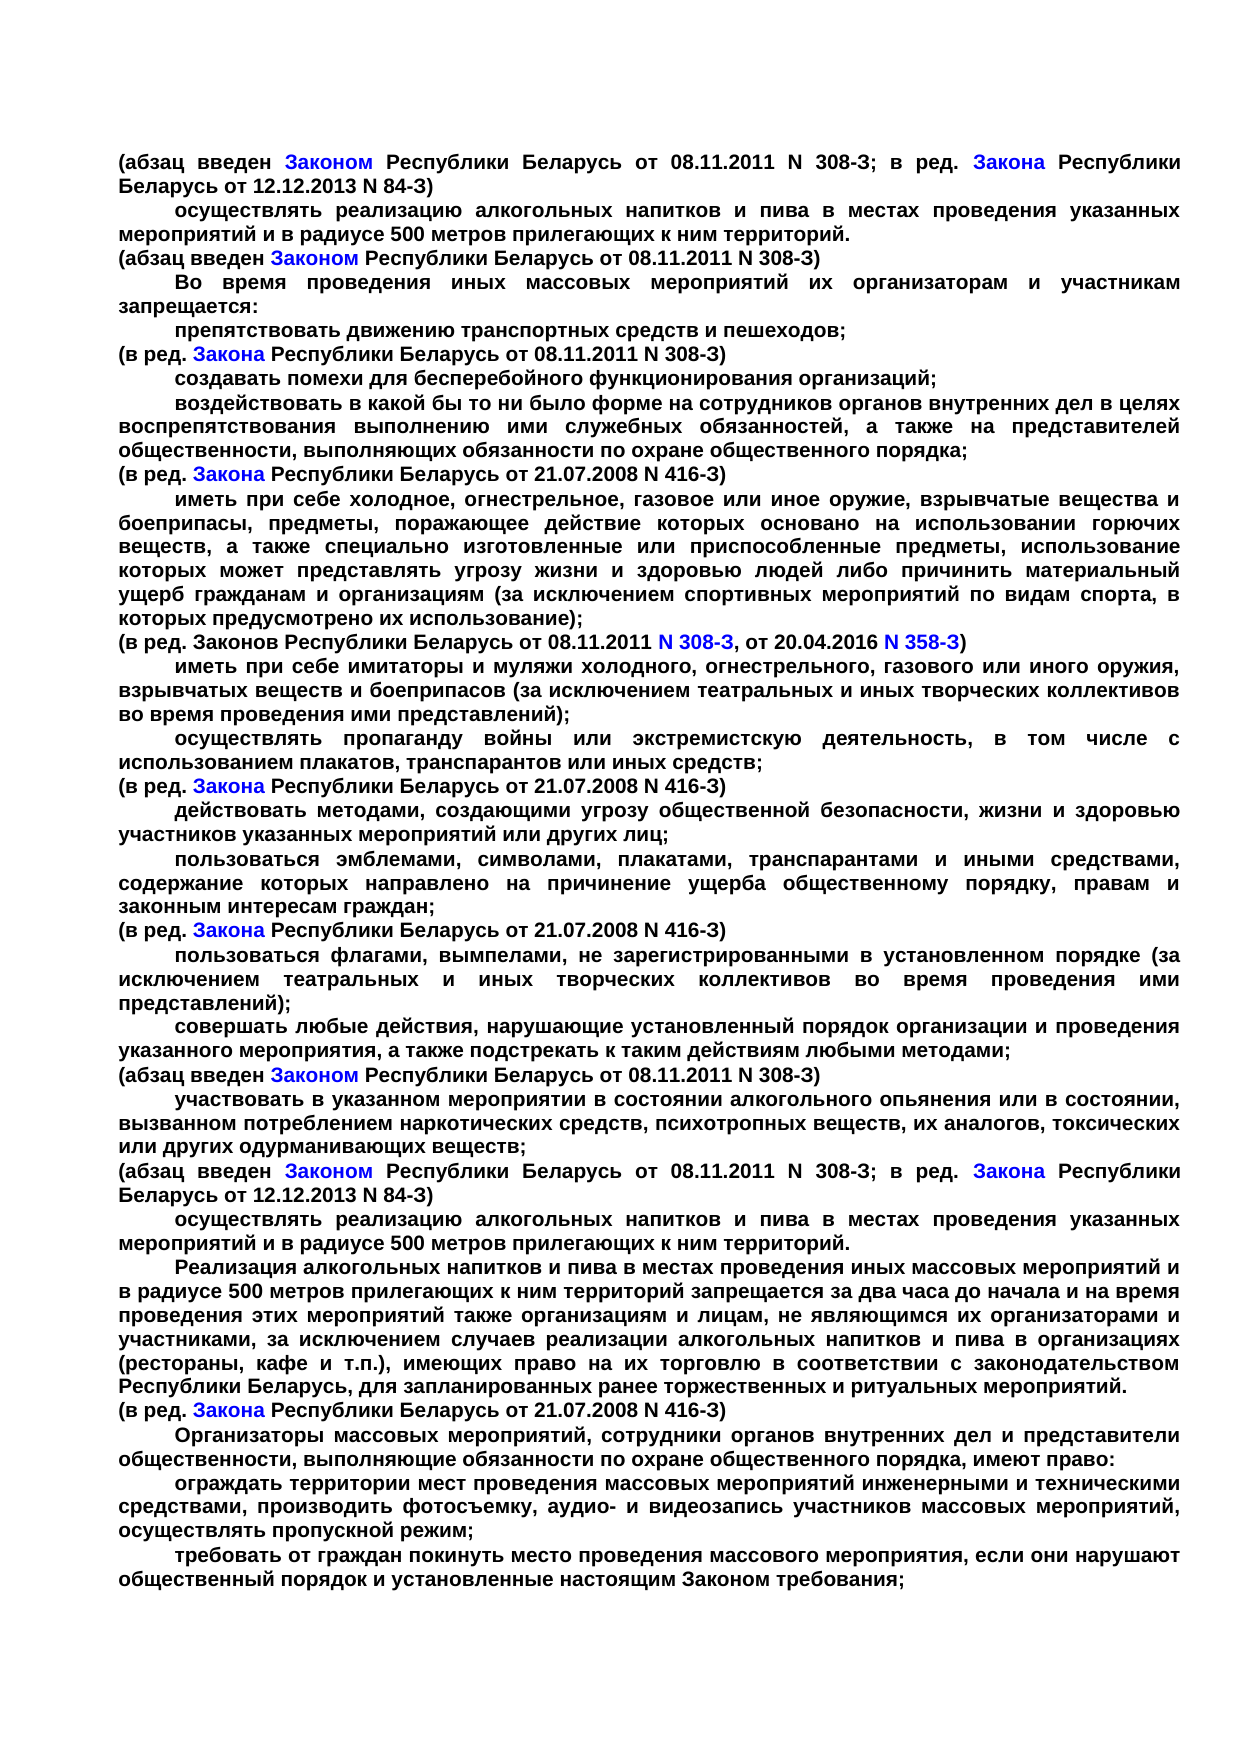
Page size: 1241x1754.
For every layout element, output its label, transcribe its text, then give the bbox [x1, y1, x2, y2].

text (в ред. Закона Республики Беларусь от 21.07.2008 N 416-З) [118, 918, 1181, 942]
text осуществлять реализацию алкогольных напитков и пива в местах проведения указанных мероприятий и в радиусе 500 метров прилегающих к ним территорий. [118, 1206, 1181, 1254]
text совершать любые действия, нарушающие установленный порядок организации и проведения указанного мероприятия, а также подстрекать к таким действиям любыми методами; [118, 1014, 1181, 1062]
text ограждать территории мест проведения массовых мероприятий инженерными и техническими средствами, производить фотосъемку, аудио- и видеозапись участников массовых мероприятий, осуществлять пропускной режим; [118, 1470, 1181, 1542]
text Реализация алкогольных напитков и пива в местах проведения иных массовых мероприятий и в радиусе 500 метров прилегающих к ним территорий запрещается за два часа до начала и на время проведения этих мероприятий также организациям и лицам, не являющимся их организаторами и участниками, за исключением случаев реализации алкогольных напитков и пива в организациях (рестораны, кафе и т.п.), имеющих право на их торговлю в соответствии с законодательством Республики Беларусь, для запланированных ранее торжественных и ритуальных мероприятий. [118, 1254, 1181, 1398]
text (в ред. Закона Республики Беларусь от 21.07.2008 N 416-З) [118, 462, 1181, 486]
text осуществлять пропаганду войны или экстремистскую деятельность, в том числе с использованием плакатов, транспарантов или иных средств; [118, 726, 1181, 774]
text пользоваться эмблемами, символами, плакатами, транспарантами и иными средствами, содержание которых направлено на причинение ущерба общественному порядку, правам и законным интересам граждан; [118, 846, 1181, 918]
text действовать методами, создающими угрозу общественной безопасности, жизни и здоровью участников указанных мероприятий или других лиц; [118, 798, 1181, 846]
text (абзац введен Законом Республики Беларусь от 08.11.2011 N 308-З) [118, 1062, 1181, 1086]
text Во время проведения иных массовых мероприятий их организаторам и участникам запрещается: [118, 270, 1181, 318]
text (в ред. Закона Республики Беларусь от 21.07.2008 N 416-З) [118, 774, 1181, 798]
text осуществлять реализацию алкогольных напитков и пива в местах проведения указанных мероприятий и в радиусе 500 метров прилегающих к ним территорий. [118, 198, 1181, 246]
text Организаторы массовых мероприятий, сотрудники органов внутренних дел и представители общественности, выполняющие обязанности по охране общественного порядка, имеют право: [118, 1422, 1181, 1470]
text создавать помехи для бесперебойного функционирования организаций; [118, 366, 1181, 390]
text (абзац введен Законом Республики Беларусь от 08.11.2011 N 308-З) [118, 246, 1181, 270]
text (в ред. Законов Республики Беларусь от 08.11.2011 N 308-З, от 20.04.2016 N 358-З) [118, 630, 1181, 654]
text препятствовать движению транспортных средств и пешеходов; [118, 318, 1181, 342]
text (абзац введен Законом Республики Беларусь от 08.11.2011 N 308-З; в ред. Закона Республики Беларусь от 12.12.2013 N 84-З) [118, 150, 1181, 198]
text участвовать в указанном мероприятии в состоянии алкогольного опьянения или в состоянии, вызванном потреблением наркотических средств, психотропных веществ, их аналогов, токсических или других одурманивающих веществ; [118, 1086, 1181, 1158]
text воздействовать в какой бы то ни было форме на сотрудников органов внутренних дел в целях воспрепятствования выполнению ими служебных обязанностей, а также на представителей общественности, выполняющих обязанности по охране общественного порядка; [118, 390, 1181, 462]
text пользоваться флагами, вымпелами, не зарегистрированными в установленном порядке (за исключением театральных и иных творческих коллективов во время проведения ими представлений); [118, 942, 1181, 1014]
text иметь при себе холодное, огнестрельное, газовое или иное оружие, взрывчатые вещества и боеприпасы, предметы, поражающее действие которых основано на использовании горючих веществ, а также специально изготовленные или приспособленные предметы, использование которых может представлять угрозу жизни и здоровью людей либо причинить материальный ущерб гражданам и организациям (за исключением спортивных мероприятий по видам спорта, в которых предусмотрено их использование); [118, 486, 1181, 630]
text (в ред. Закона Республики Беларусь от 21.07.2008 N 416-З) [118, 1398, 1181, 1422]
text (абзац введен Законом Республики Беларусь от 08.11.2011 N 308-З; в ред. Закона Республики Беларусь от 12.12.2013 N 84-З) [118, 1158, 1181, 1206]
text иметь при себе имитаторы и муляжи холодного, огнестрельного, газового или иного оружия, взрывчатых веществ и боеприпасов (за исключением театральных и иных творческих коллективов во время проведения ими представлений); [118, 654, 1181, 726]
text (в ред. Закона Республики Беларусь от 08.11.2011 N 308-З) [118, 342, 1181, 366]
text требовать от граждан покинуть место проведения массового мероприятия, если они нарушают общественный порядок и установленные настоящим Законом требования; [118, 1542, 1181, 1590]
